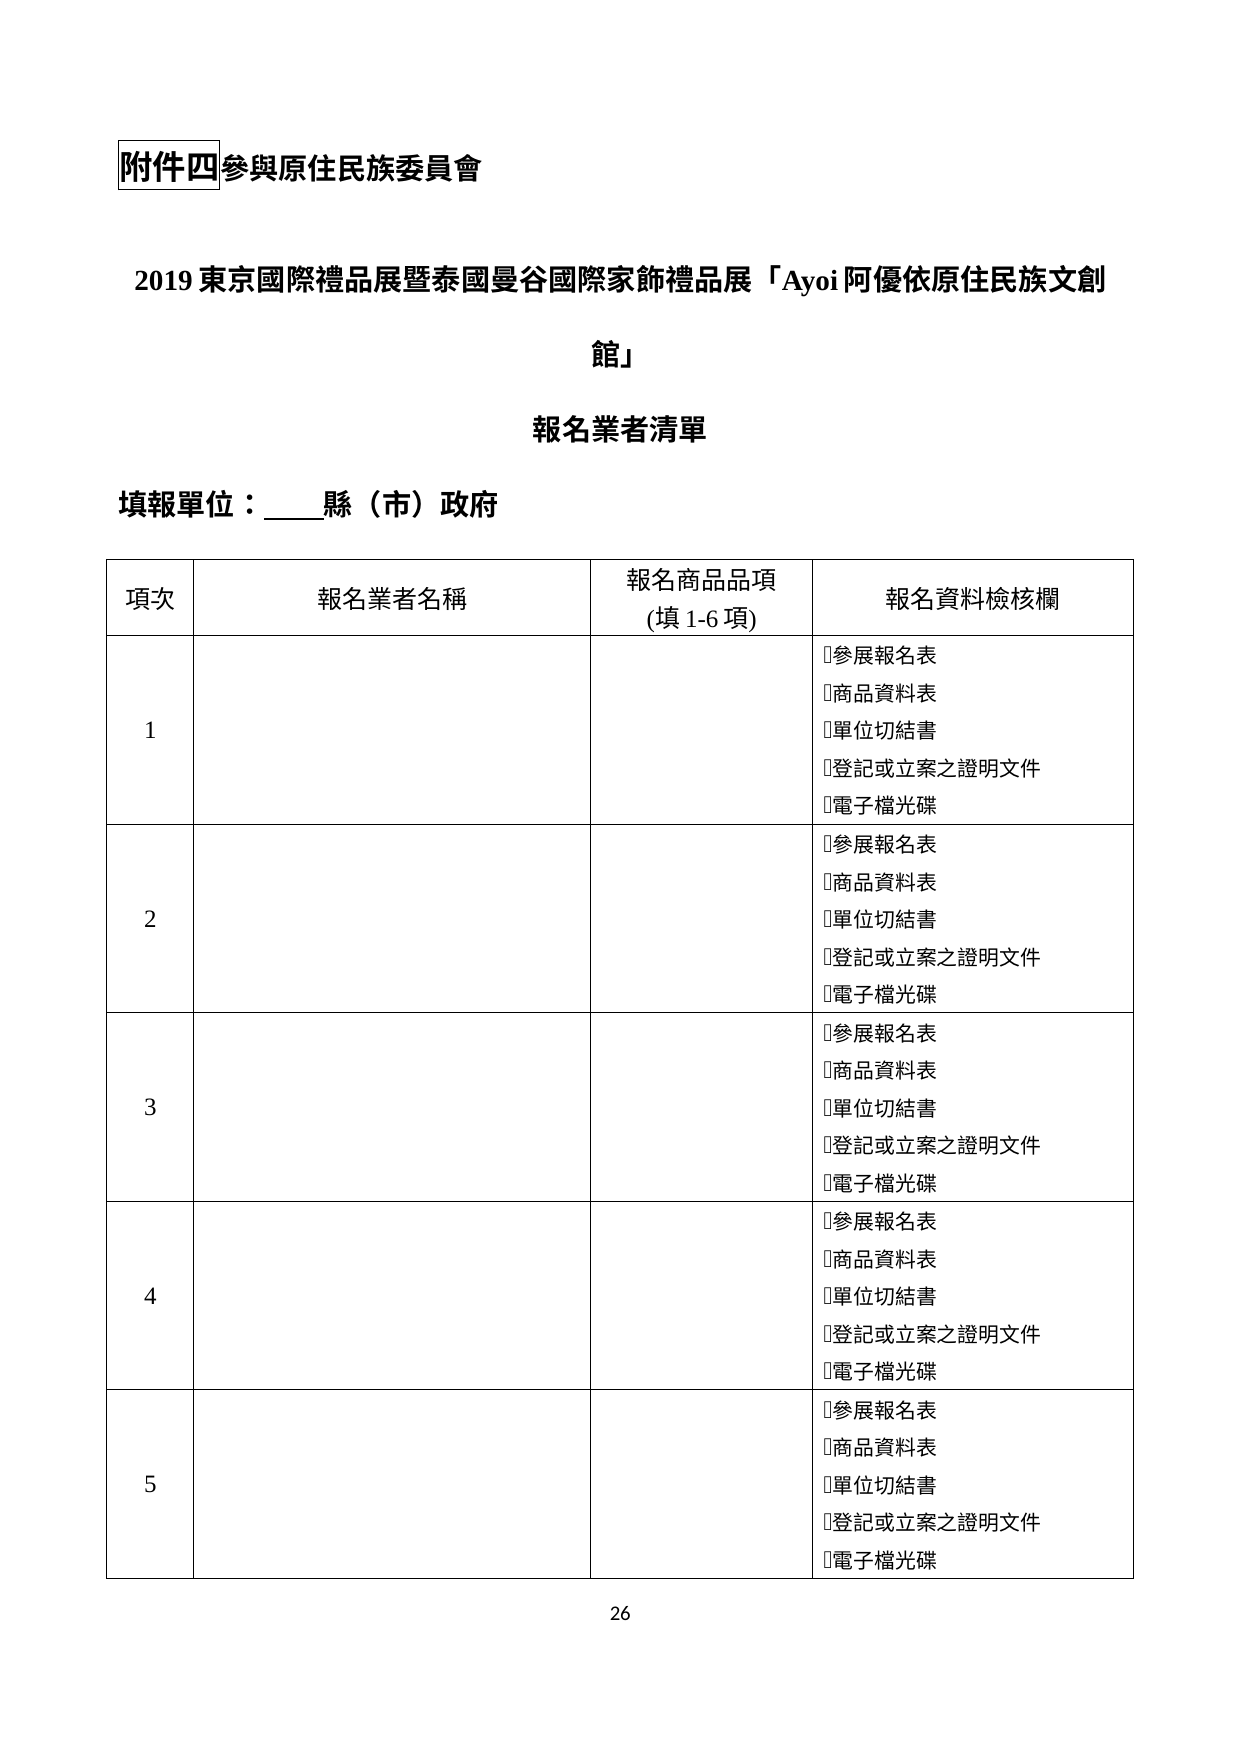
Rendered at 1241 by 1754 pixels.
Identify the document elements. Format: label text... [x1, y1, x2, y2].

table_header 報名資料檢核欄 [813, 560, 1133, 635]
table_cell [813, 1390, 1133, 1578]
text 2019東京國際禮品展暨泰國曼谷國際家飾禮品展「Ayoi阿優依原住民族文創館」 [118, 240, 1122, 390]
table_header 報名業者名稱 [194, 560, 590, 635]
table_cell [194, 1013, 590, 1201]
table_cell 1 [107, 636, 193, 823]
table_header 項次 [107, 560, 193, 635]
table_cell [591, 636, 812, 823]
table_cell 參展報名表 商品資料表 單位切結書 登記或立案之證明文件 電子檔光碟 [813, 1013, 1133, 1201]
table_cell [591, 1013, 812, 1201]
table_cell [194, 825, 590, 1012]
table_cell 參展報名表 商品資料表 單位切結書 登記或立案之證明文件 電子檔光碟 [813, 636, 1133, 823]
table_cell 參展報名表 商品資料表 單位切結書 登記或立案之證明文件 電子檔光碟 [813, 1202, 1133, 1389]
table_cell [591, 1390, 812, 1578]
table_cell [194, 1390, 590, 1578]
table_header 報名商品品項 (填1-6項) [591, 560, 812, 635]
table_cell 2 [107, 825, 193, 1012]
text 報名業者清單 [118, 390, 1122, 465]
table_cell 4 [107, 1202, 193, 1389]
text 附件四參與原住民族委員會 [118, 128, 1122, 240]
text 填報單位： 縣（市）政府 [118, 465, 1122, 540]
table_cell [591, 1202, 812, 1389]
table_cell 5 [107, 1390, 193, 1578]
table_cell [591, 825, 812, 1012]
table_cell [194, 636, 590, 823]
table_cell 3 [107, 1013, 193, 1201]
table_cell 參展報名表 商品資料表 單位切結書 登記或立案之證明文件 電子檔光碟 [813, 825, 1133, 1012]
table_cell [194, 1202, 590, 1389]
